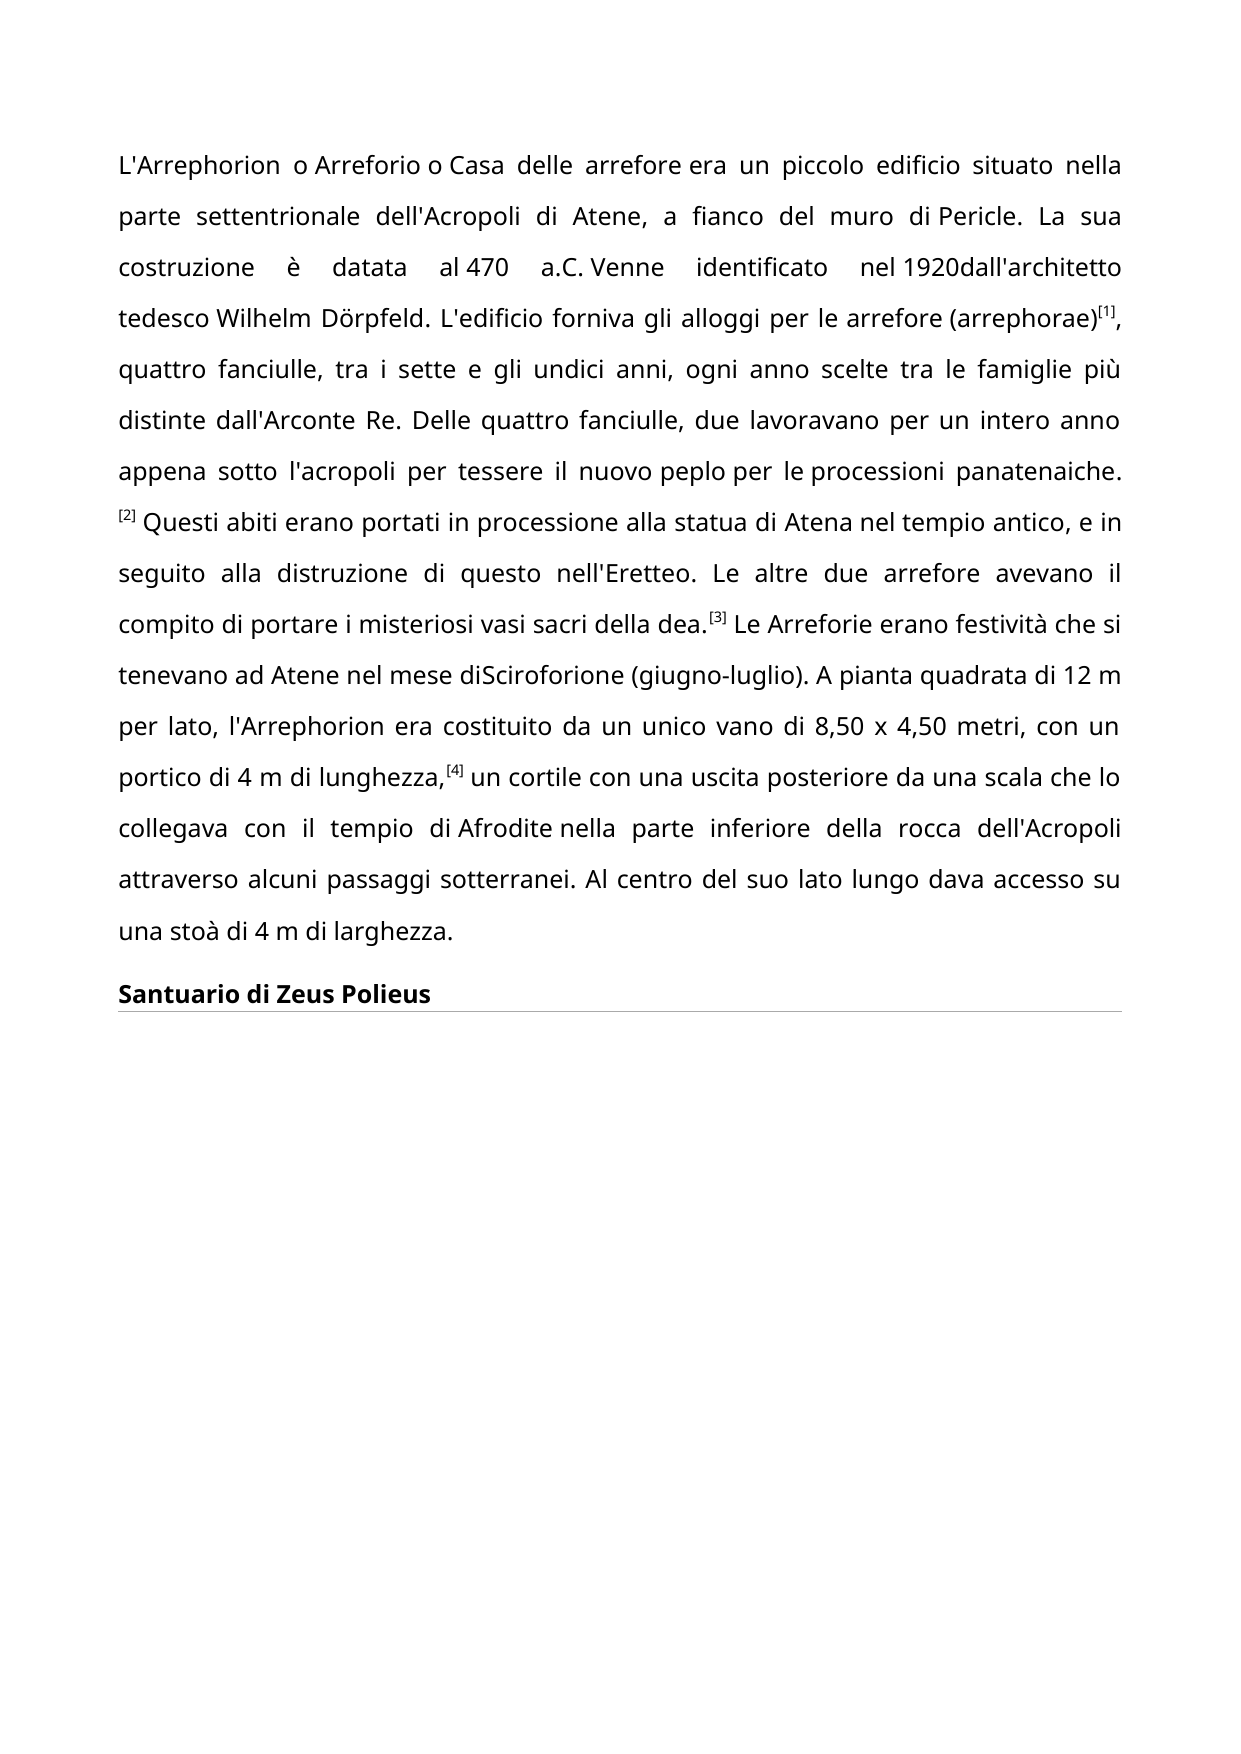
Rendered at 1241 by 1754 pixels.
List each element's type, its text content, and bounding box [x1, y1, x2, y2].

text L'Arrephorion o Arreforio o Casa delle arrefore era un piccolo edificio situato nella parte settentrionale dell'Acropoli di Atene, a fianco del muro di Pericle. La sua costruzione è datata al 470 a.C. Venne identificato nel 1920dall'architetto tedesco Wilhelm Dörpfeld. L'edificio forniva gli alloggi per le arrefore (arrephorae)[1], quattro fanciulle, tra i sette e gli undici anni, ogni anno scelte tra le famiglie più distinte dall'Arconte Re. Delle quattro fanciulle, due lavoravano per un intero anno appena sotto l'acropoli per tessere il nuovo peplo per le processioni panatenaiche.[2] Questi abiti erano portati in processione alla statua di Atena nel tempio antico, e in seguito alla distruzione di questo nell'Eretteo. Le altre due arrefore avevano il compito di portare i misteriosi vasi sacri della dea.[3] Le Arreforie erano festività che si tenevano ad Atene nel mese diSciroforione (giugno-luglio). A pianta quadrata di 12 m per lato, l'Arrephorion era costituito da un unico vano di 8,50 x 4,50 metri, con un portico di 4 m di lunghezza,[4] un cortile con una uscita posteriore da una scala che lo collegava con il tempio di Afrodite nella parte inferiore della rocca dell'Acropoli attraverso alcuni passaggi sotterranei. Al centro del suo lato lungo dava accesso su una stoà di 4 m di larghezza. [118, 148, 1122, 947]
text Santuario di Zeus Polieus [118, 977, 1122, 1011]
